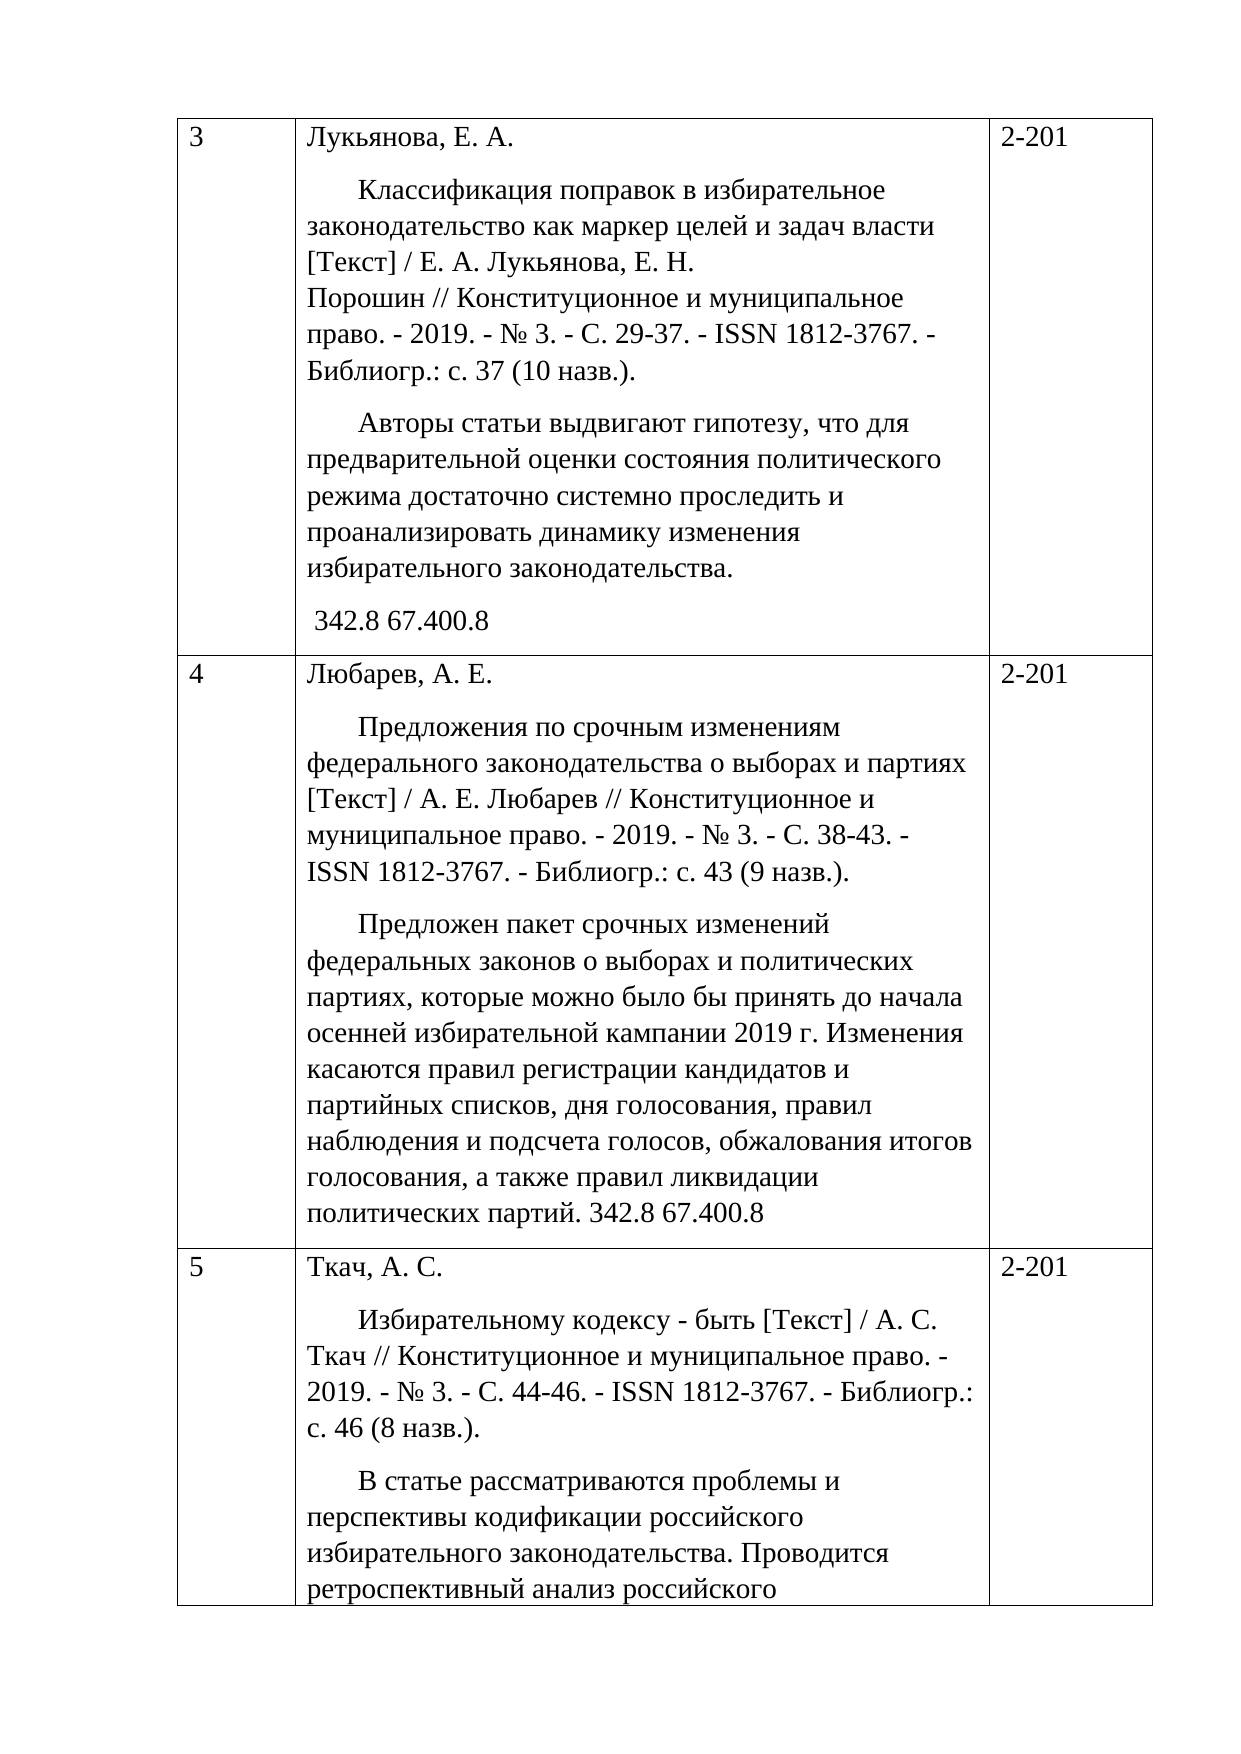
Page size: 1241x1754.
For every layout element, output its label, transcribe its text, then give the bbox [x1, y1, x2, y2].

table_cell 4 [178, 656, 295, 1248]
table_cell 2-201 [990, 119, 1152, 655]
table_cell 3 [178, 119, 295, 655]
table_cell 2-201 [990, 656, 1152, 1248]
table_cell 5 [178, 1249, 295, 1605]
table_cell Лукьянова, Е. А. Классификация поправок в избирательное законодательство как маркер целей и задач власти [Текст] / Е. А. Лукьянова, Е. Н. Порошин // Конституционное и муниципальное право. - 2019. - № 3. - С. 29-37. - ISSN 1812-3767. - Библиогр.: с. 37 (10 назв.). Авторы статьи выдвигают гипотезу, что для предварительной оценки состояния политического режима достаточно системно проследить и проанализировать динамику изменения избирательного законодательства. 342.8 67.400.8 [296, 119, 989, 655]
table_cell 2-201 [990, 1249, 1152, 1605]
table_cell Любарев, А. Е. Предложения по срочным изменениям федерального законодательства о выборах и партиях [Текст] / А. Е. Любарев // Конституционное и муниципальное право. - 2019. - № 3. - С. 38-43. - ISSN 1812-3767. - Библиогр.: с. 43 (9 назв.). Предложен пакет срочных изменений федеральных законов о выборах и политических партиях, которые можно было бы принять до начала осенней избирательной кампании 2019 г. Изменения касаются правил регистрации кандидатов и партийных списков, дня голосования, правил наблюдения и подсчета голосов, обжалования итогов голосования, а также правил ликвидации политических партий. 342.8 67.400.8 [296, 656, 989, 1248]
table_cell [296, 1249, 989, 1605]
